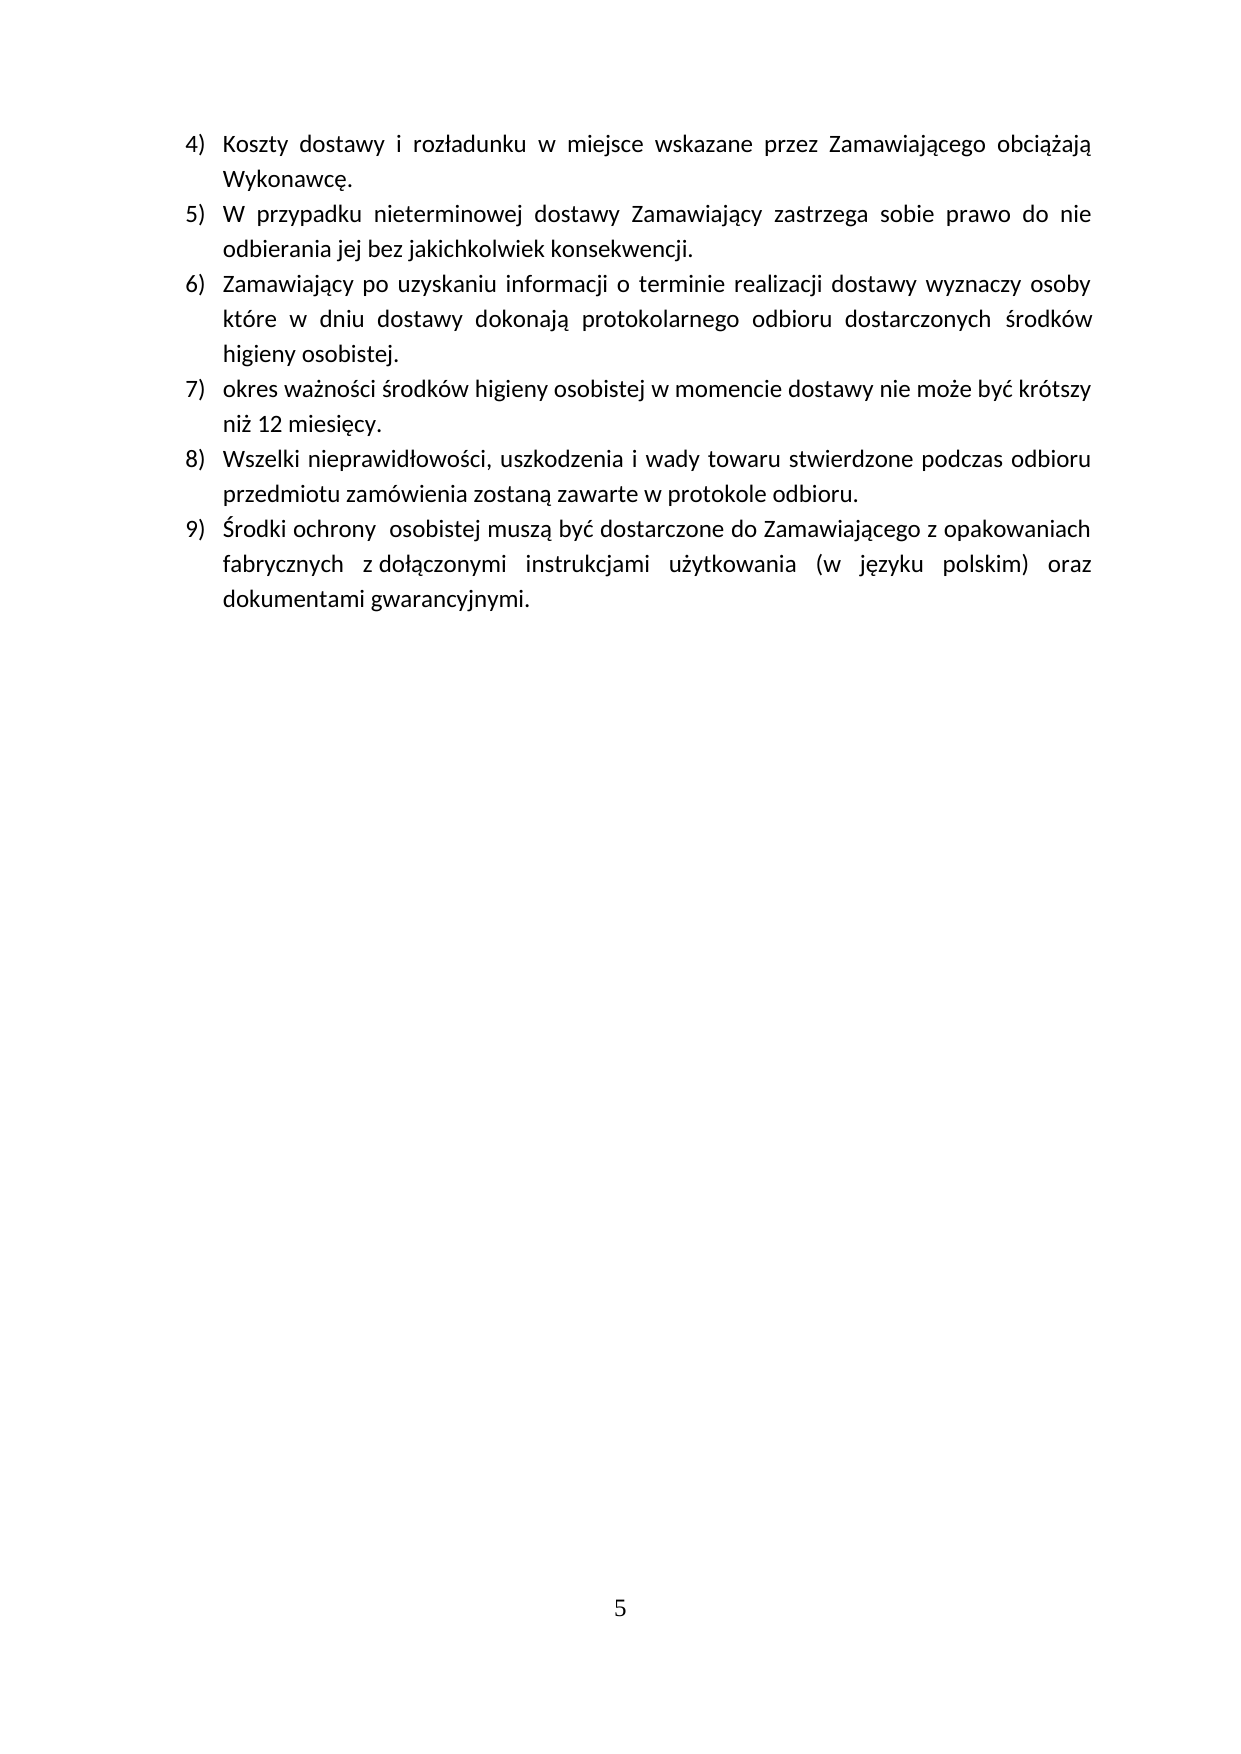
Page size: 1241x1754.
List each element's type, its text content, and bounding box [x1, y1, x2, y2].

list Zamawiający po uzyskaniu informacji o terminie realizacji dostawy wyznaczy osoby które w dniu dostawy dokonają protokolarnego odbioru dostarczonych środków higieny osobistej. [185, 268, 1092, 368]
list W przypadku nieterminowej dostawy Zamawiający zastrzega sobie prawo do nie odbierania jej bez jakichkolwiek konsekwencji. [185, 198, 1092, 263]
list Koszty dostawy i rozładunku w miejsce wskazane przez Zamawiającego obciążają Wykonawcę. [185, 128, 1092, 193]
list Wszelki nieprawidłowości, uszkodzenia i wady towaru stwierdzone podczas odbioru przedmiotu zamówienia zostaną zawarte w protokole odbioru. [185, 443, 1092, 508]
list Środki ochrony osobistej muszą być dostarczone do Zamawiającego z opakowaniach fabrycznych z dołączonymi instrukcjami użytkowania (w języku polskim) oraz dokumentami gwarancyjnymi. [185, 513, 1092, 613]
list okres ważności środków higieny osobistej w momencie dostawy nie może być krótszy niż 12 miesięcy. [185, 373, 1092, 438]
